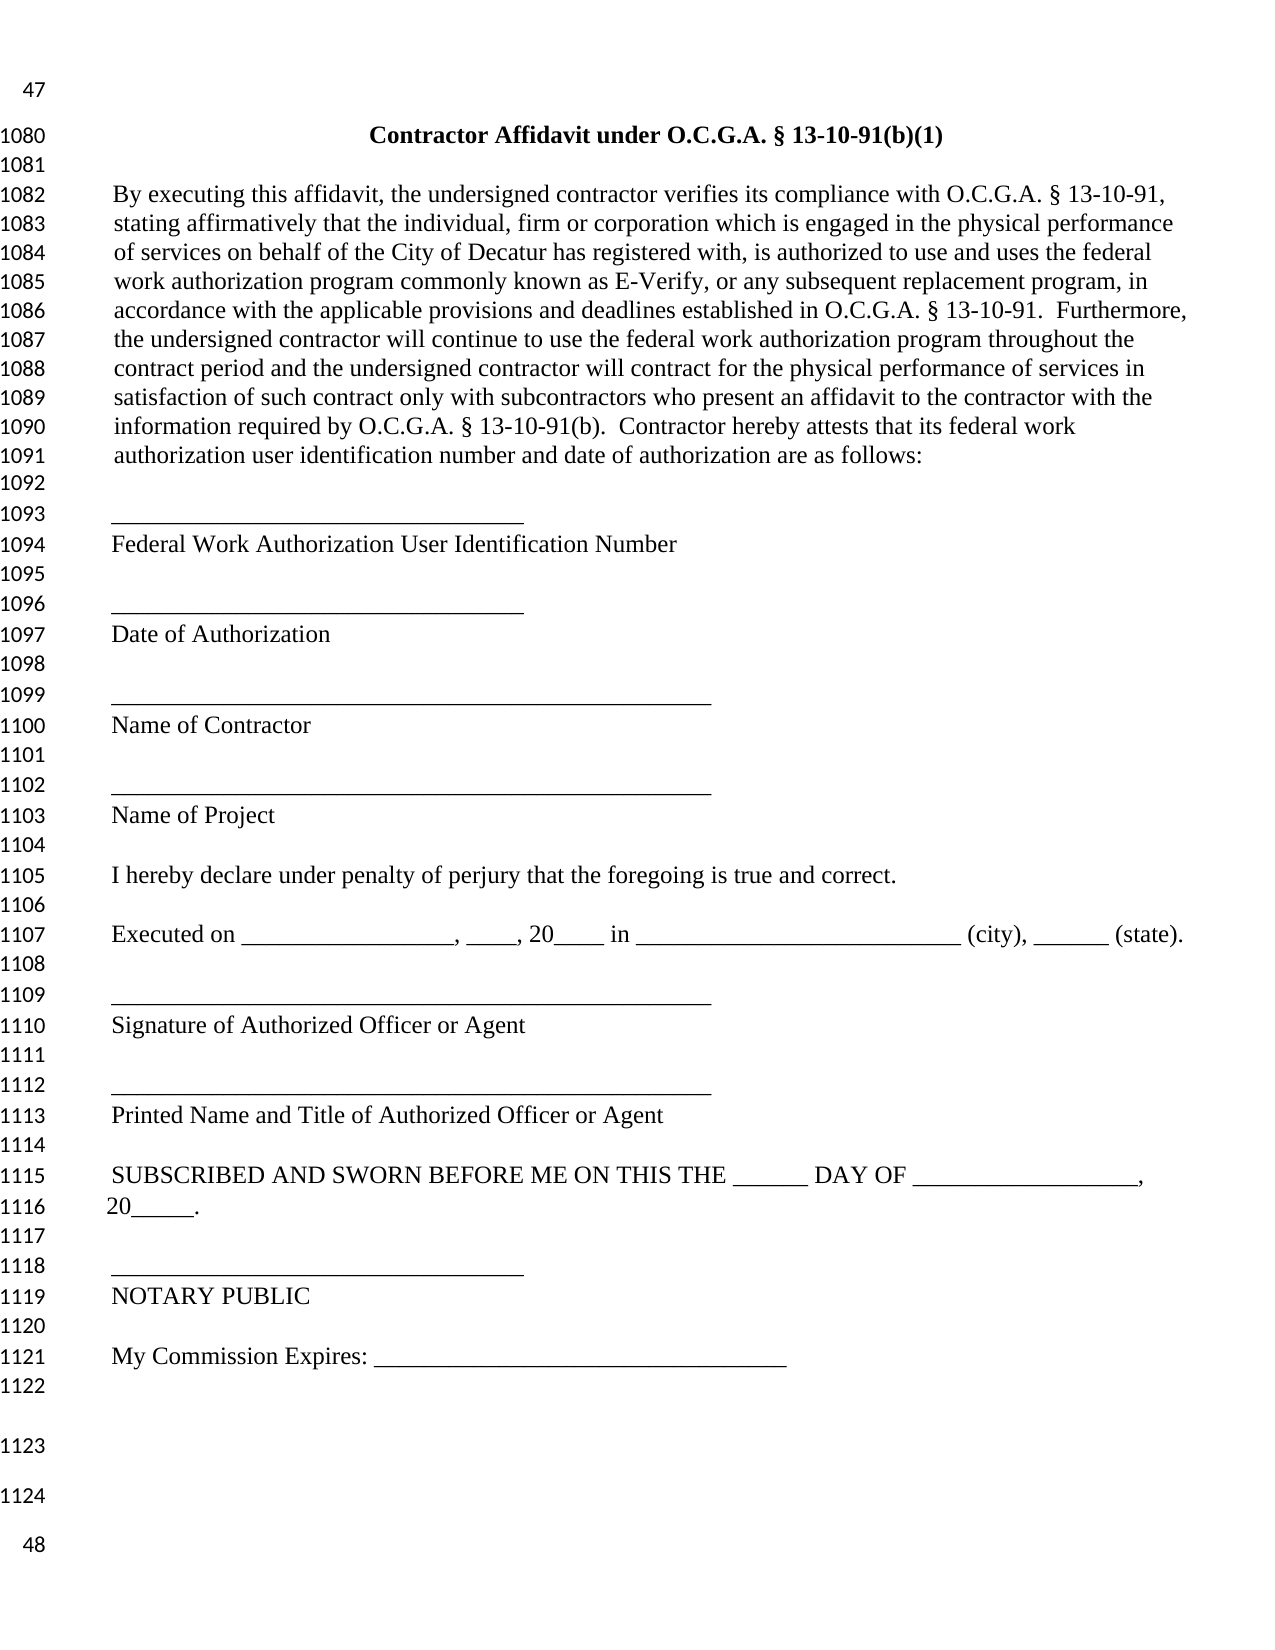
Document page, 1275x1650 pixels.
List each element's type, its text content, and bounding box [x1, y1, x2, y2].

text ________________________________________________ [111, 679, 1199, 708]
text _________________________________ [111, 588, 1199, 617]
text ________________________________________________ [111, 1069, 1199, 1098]
text I hereby declare under penalty of perjury that the foregoing is true and correct. [111, 860, 1199, 889]
text My Commission Expires: _________________________________ [111, 1341, 1199, 1370]
text 20_____. [75, 1191, 1199, 1220]
text By executing this affidavit, the undersigned contractor verifies its compliance with O.C.G.A. § 13-10-91, stating affirmatively that the individual, firm or corporation which is engaged in the physical performance of services on behalf of the City of Decatur has registered with, is authorized to use and uses the federal work authorization program commonly known as E-Verify, or any subsequent replacement program, in accordance with the applicable provisions and deadlines established in O.C.G.A. § 13-10-91. Furthermore, the undersigned contractor will continue to use the federal work authorization program throughout the contract period and the undersigned contractor will contract for the physical performance of services in satisfaction of such contract only with subcontractors who present an affidavit to the contractor with the information required by O.C.G.A. § 13-10-91(b). Contractor hereby attests that its federal work authorization user identification number and date of authorization are as follows: [112, 179, 1199, 469]
text Date of Authorization [111, 619, 1199, 648]
text Executed on _________________, ____, 20____ in __________________________ (city), ______ (state). [111, 919, 1199, 948]
text Federal Work Authorization User Identification Number [111, 529, 1199, 558]
text SUBSCRIBED AND SWORN BEFORE ME ON THIS THE ______ DAY OF __________________, [111, 1160, 1199, 1189]
text Name of Project [111, 800, 1199, 829]
subtitle Contractor Affidavit under O.C.G.A. § 13-10-91(b)(1) [112, 120, 1199, 149]
text NOTARY PUBLIC [111, 1281, 1199, 1310]
text _________________________________ [111, 498, 1199, 527]
text ________________________________________________ [111, 979, 1199, 1008]
text ________________________________________________ [111, 769, 1199, 798]
text _________________________________ [111, 1250, 1199, 1279]
text Signature of Authorized Officer or Agent [111, 1010, 1199, 1039]
text Name of Contractor [111, 710, 1199, 739]
text Printed Name and Title of Authorized Officer or Agent [111, 1100, 1199, 1129]
